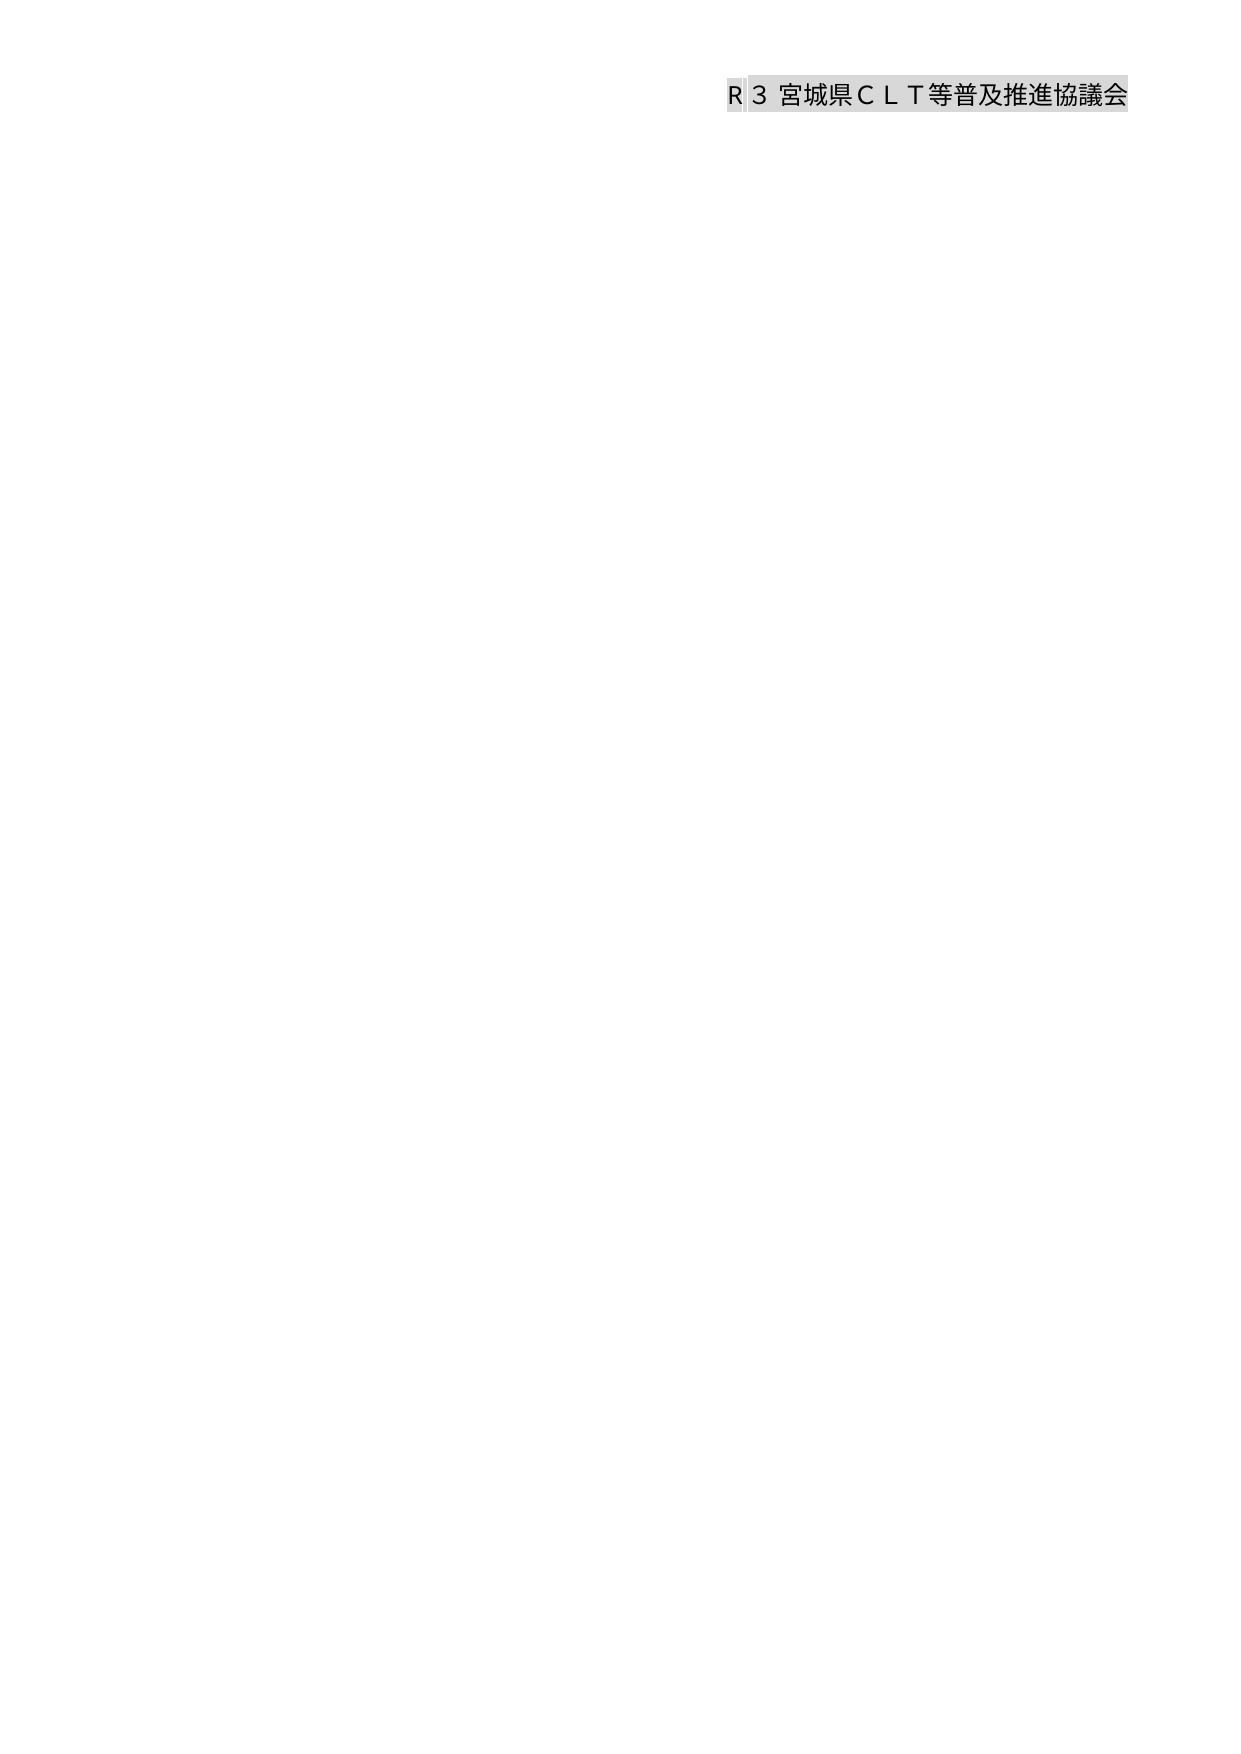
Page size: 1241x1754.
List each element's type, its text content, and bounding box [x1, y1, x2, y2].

text R３ 宮城県ＣＬＴ等普及推進協議会 [112, 59, 1128, 128]
